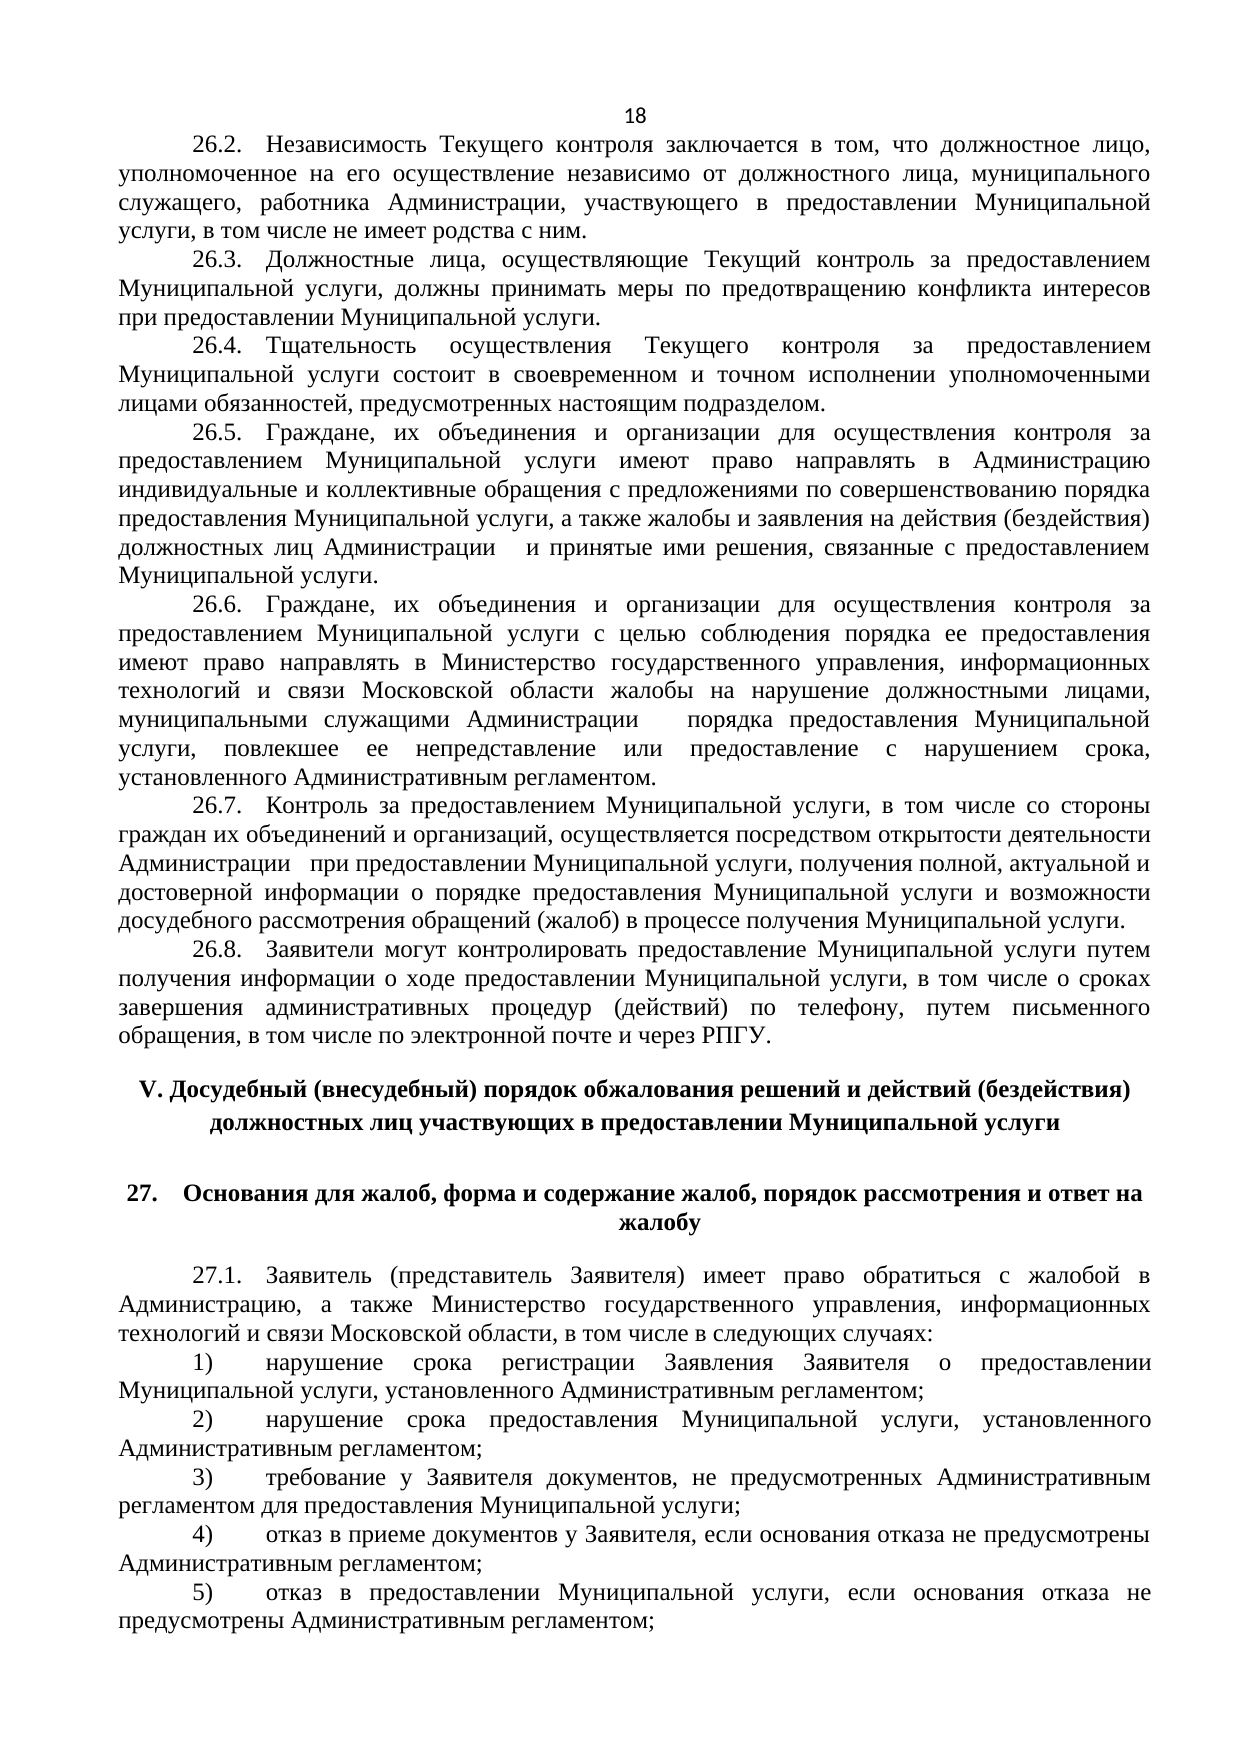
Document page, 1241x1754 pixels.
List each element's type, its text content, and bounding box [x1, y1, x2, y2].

list Заявители могут контролировать предоставление Муниципальной услуги путем получения информации о ходе предоставлении Муниципальной услуги, в том числе о сроках завершения административных процедур (действий) по телефону, путем письменного обращения, в том числе по электронной почте и через РПГУ. [118, 934, 1152, 1049]
list Заявитель (представитель Заявителя) имеет право обратиться с жалобой в Администрацию, а также Министерство государственного управления, информационных технологий и связи Московской области, в том числе в следующих случаях: [118, 1260, 1152, 1347]
text отказ в предоставлении Муниципальной услуги, если основания отказа не предусмотрены Административным регламентом; [118, 1577, 1152, 1634]
list Тщательность осуществления Текущего контроля за предоставлением Муниципальной услуги состоит в своевременном и точном исполнении уполномоченными лицами обязанностей, предусмотренных настоящим подразделом. [118, 331, 1152, 417]
text нарушение срока предоставления Муниципальной услуги, установленного Административным регламентом; [118, 1404, 1152, 1462]
list Независимость Текущего контроля заключается в том, что должностное лицо, уполномоченное на его осуществление независимо от должностного лица, муниципального служащего, работника Администрации, участвующего в предоставлении Муниципальной услуги, в том числе не имеет родства с ним. [118, 129, 1152, 244]
list нарушение срока регистрации Заявления Заявителя о предоставлении Муниципальной услуги, установленного Административным регламентом; [118, 1347, 1152, 1404]
list Граждане, их объединения и организации для осуществления контроля за предоставлением Муниципальной услуги имеют право направлять в Администрацию индивидуальные и коллективные обращения с предложениями по совершенствованию порядка предоставления Муниципальной услуги, а также жалобы и заявления на действия (бездействия) должностных лиц Администрации и принятые ими решения, связанные с предоставлением Муниципальной услуги. [118, 417, 1152, 589]
list Граждане, их объединения и организации для осуществления контроля за предоставлением Муниципальной услуги с целью соблюдения порядка ее предоставления имеют право направлять в Министерство государственного управления, информационных технологий и связи Московской области жалобы на нарушение должностными лицами, муниципальными служащими Администрации порядка предоставления Муниципальной услуги, повлекшее ее непредставление или предоставление с нарушением срока, установленного Административным регламентом. [118, 589, 1152, 791]
text V. Досудебный (внесудебный) порядок обжалования решений и действий (бездействия) должностных лиц участвующих в предоставлении Муниципальной услуги [118, 1074, 1152, 1136]
list Основания для жалоб, форма и содержание жалоб, порядок рассмотрения и ответ на жалобу [118, 1178, 1152, 1235]
list Контроль за предоставлением Муниципальной услуги, в том числе со стороны граждан их объединений и организаций, осуществляется посредством открытости деятельности Администрации при предоставлении Муниципальной услуги, получения полной, актуальной и достоверной информации о порядке предоставления Муниципальной услуги и возможности досудебного рассмотрения обращений (жалоб) в процессе получения Муниципальной услуги. [118, 791, 1152, 934]
text требование у Заявителя документов, не предусмотренных Административным регламентом для предоставления Муниципальной услуги; [118, 1462, 1152, 1519]
list Должностные лица, осуществляющие Текущий контроль за предоставлением Муниципальной услуги, должны принимать меры по предотвращению конфликта интересов при предоставлении Муниципальной услуги. [118, 244, 1152, 331]
text отказ в приеме документов у Заявителя, если основания отказа не предусмотрены Административным регламентом; [118, 1519, 1152, 1577]
